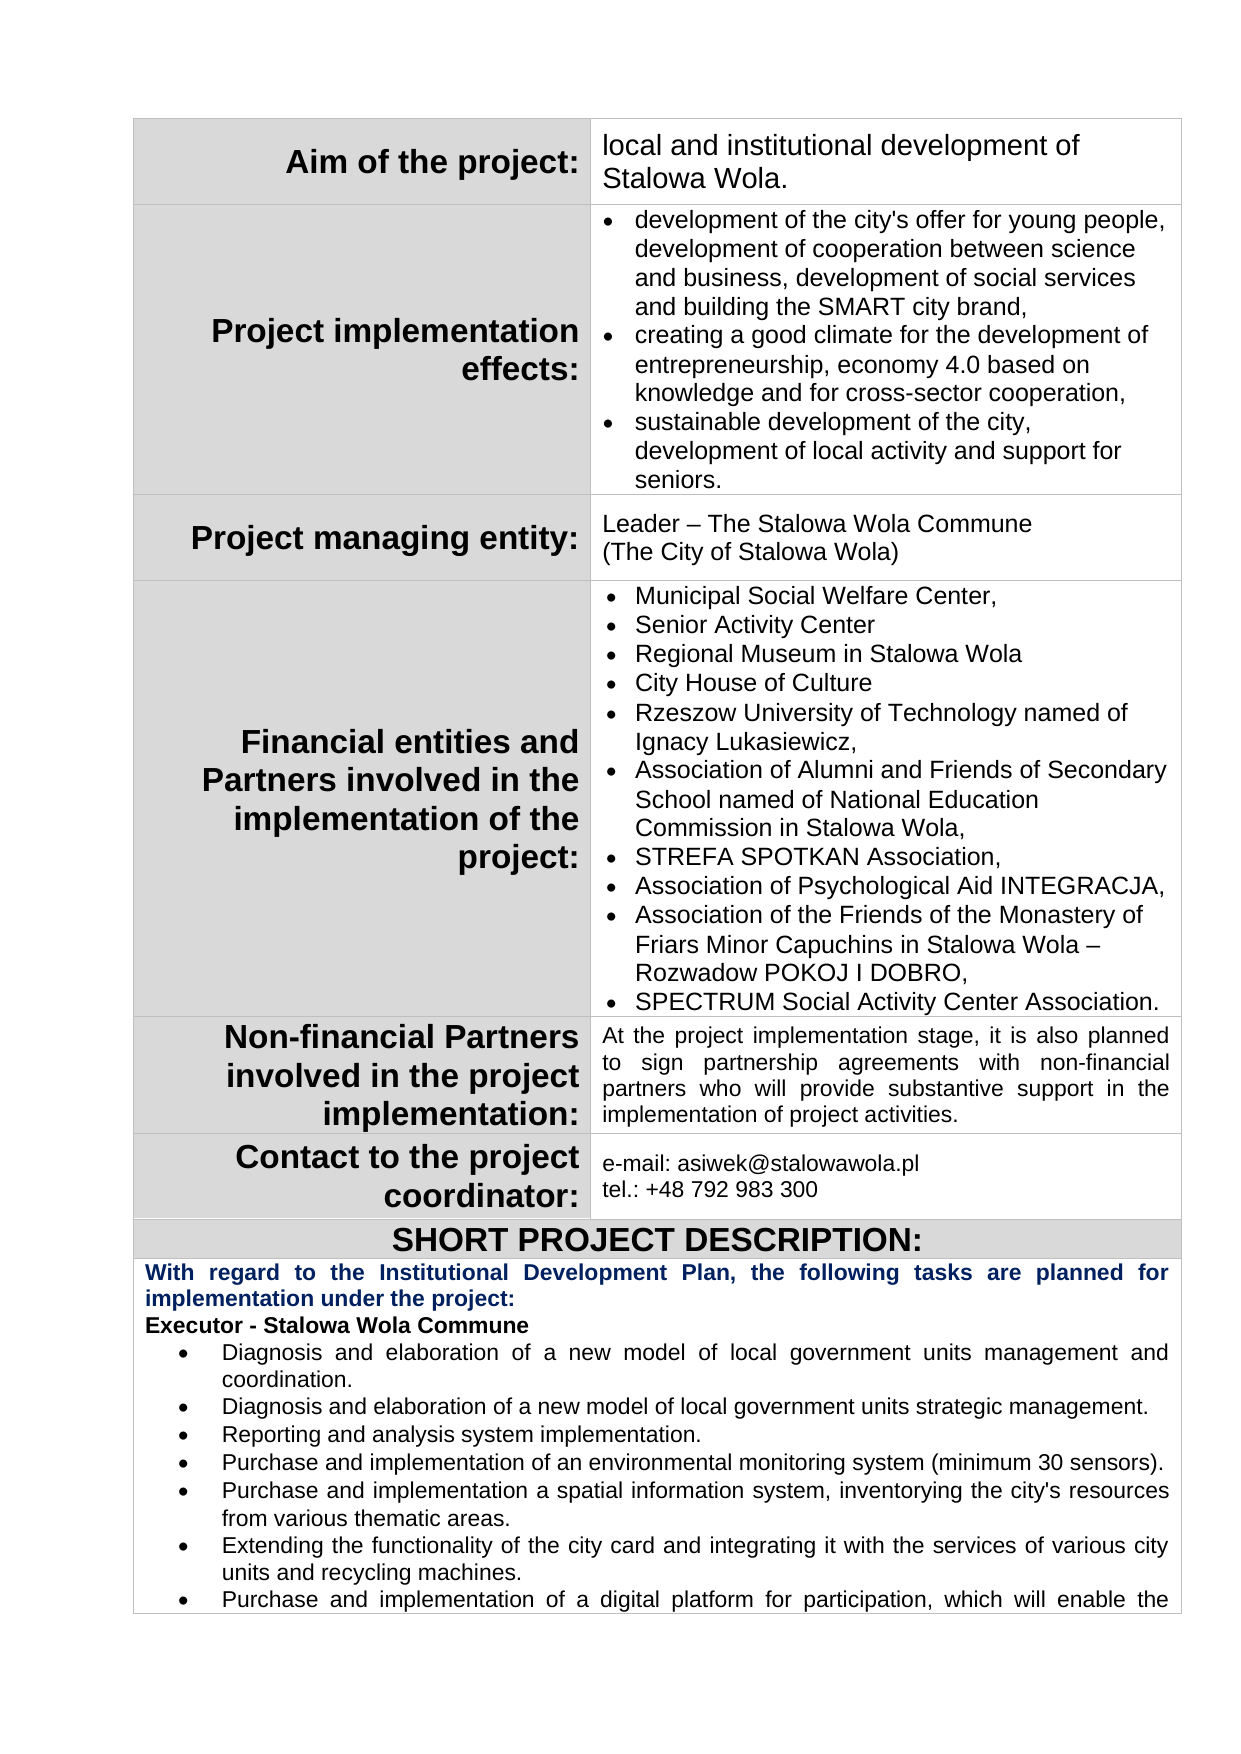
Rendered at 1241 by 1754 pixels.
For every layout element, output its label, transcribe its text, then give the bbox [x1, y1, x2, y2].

table_cell local and institutional development of Stalowa Wola. [591, 119, 1181, 204]
table_cell Project managing entity: [134, 495, 590, 580]
table_cell e-mail: asiwek@stalowawola.pl tel.: +48 792 983 300 [591, 1134, 1181, 1218]
table_cell Financial entities and Partners involved in the implementation of the project: [134, 581, 590, 1016]
table_cell Aim of the project: [134, 119, 590, 204]
table_cell SHORT PROJECT DESCRIPTION: [134, 1220, 1181, 1258]
table_cell Municipal Social Welfare Center, Senior Activity Center Regional Museum in Stalowa Wola City House of Culture Rzeszow University of Technology named of Ignacy Lukasiewicz, Association of Alumni and Friends of Secondary School named of National Education Commission in Stalowa Wola, STREFA SPOTKAN Association, Association of Psychological Aid INTEGRACJA, Association of the Friends of the Monastery of Friars Minor Capuchins in Stalowa Wola – Rozwadow POKOJ I DOBRO, SPECTRUM Social Activity Center Association. [591, 581, 1181, 1016]
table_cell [134, 1259, 1181, 1613]
table_cell Project implementation effects: [134, 205, 590, 494]
table_cell Leader – The Stalowa Wola Commune (The City of Stalowa Wola) [591, 495, 1181, 580]
table_cell development of the city's offer for young people, development of cooperation between science and business, development of social services and building the SMART city brand, creating a good climate for the development of entrepreneurship, economy 4.0 based on knowledge and for cross-sector cooperation, sustainable development of the city, development of local activity and support for seniors. [591, 205, 1181, 494]
table_cell Non-financial Partners involved in the project implementation: [134, 1017, 590, 1133]
table_cell Contact to the project coordinator: [134, 1134, 590, 1218]
table_cell At the project implementation stage, it is also planned to sign partnership agreements with non-financial partners who will provide substantive support in the implementation of project activities. [591, 1017, 1181, 1133]
